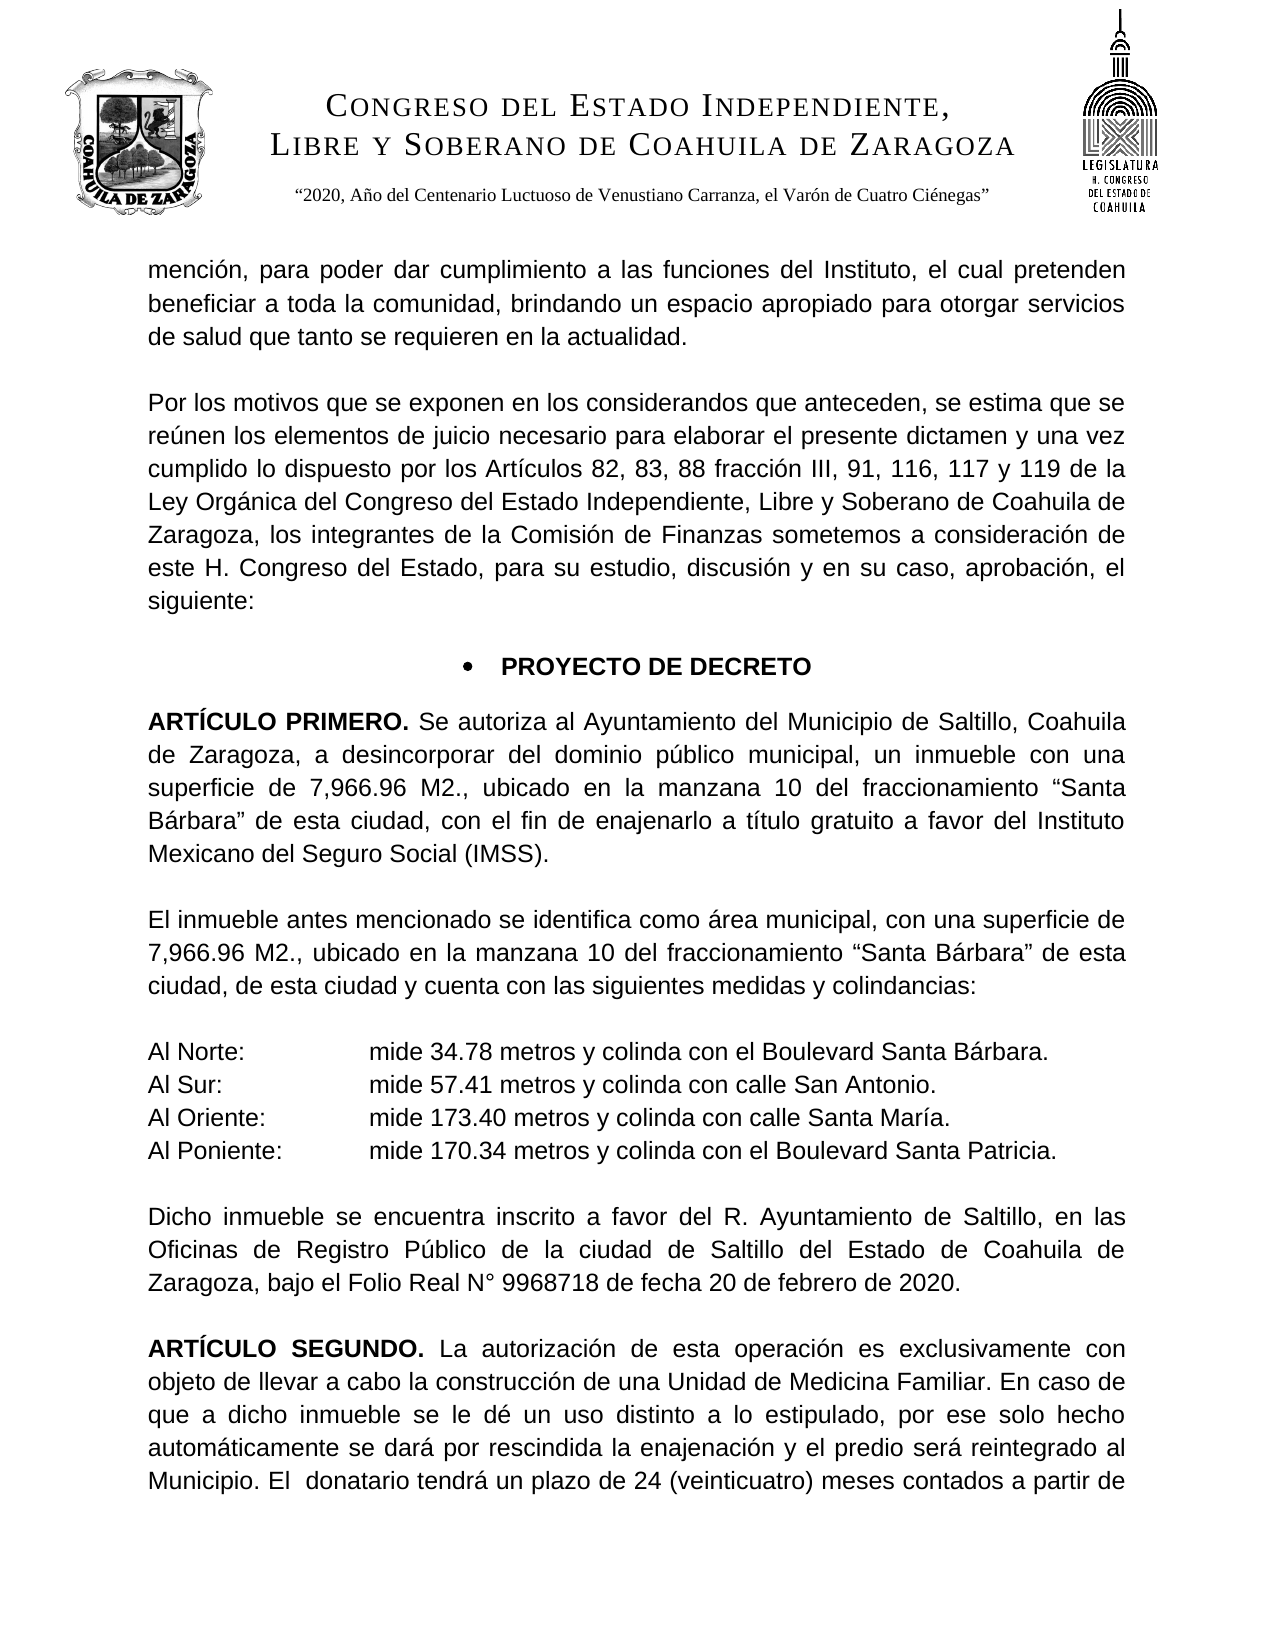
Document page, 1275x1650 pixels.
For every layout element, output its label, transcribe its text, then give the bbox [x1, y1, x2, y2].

text Dicho inmueble se encuentra inscrito a favor del R. Ayuntamiento de Saltillo, en las Oficinas de Registro Público de la ciudad de Saltillo del Estado de Coahuila de Zaragoza, bajo el Folio Real N° 9968718 de fecha 20 de febrero de 2020. [148, 1202, 1127, 1297]
list PROYECTO DE DECRETO [148, 652, 1127, 681]
text Al Sur: mide 57.41 metros y colinda con calle San Antonio. [148, 1070, 1127, 1099]
text ARTÍCULO PRIMERO. Se autoriza al Ayuntamiento del Municipio de Saltillo, Coahuila de Zaragoza, a desincorporar del dominio público municipal, un inmueble con una superficie de 7,966.96 M2., ubicado en la manzana 10 del fraccionamiento “Santa Bárbara” de esta ciudad, con el fin de enajenarlo a título gratuito a favor del Instituto Mexicano del Seguro Social (IMSS). [148, 707, 1127, 868]
text Por los motivos que se exponen en los considerandos que anteceden, se estima que se reúnen los elementos de juicio necesario para elaborar el presente dictamen y una vez cumplido lo dispuesto por los Artículos 82, 83, 88 fracción III, 91, 116, 117 y 119 de la Ley Orgánica del Congreso del Estado Independiente, Libre y Soberano de Coahuila de Zaragoza, los integrantes de la Comisión de Finanzas sometemos a consideración de este H. Congreso del Estado, para su estudio, discusión y en su caso, aprobación, el siguiente: [148, 388, 1127, 614]
text Al Oriente: mide 173.40 metros y colinda con calle Santa María. [148, 1103, 1127, 1132]
text Al Norte: mide 34.78 metros y colinda con el Boulevard Santa Bárbara. [148, 1037, 1127, 1066]
picture [1083, 9, 1158, 212]
picture [64, 69, 213, 215]
text Al Poniente: mide 170.34 metros y colinda con el Boulevard Santa Patricia. [148, 1136, 1127, 1165]
text El inmueble antes mencionado se identifica como área municipal, con una superficie de 7,966.96 M2., ubicado en la manzana 10 del fraccionamiento “Santa Bárbara” de esta ciudad, de esta ciudad y cuenta con las siguientes medidas y colindancias: [148, 905, 1127, 1000]
